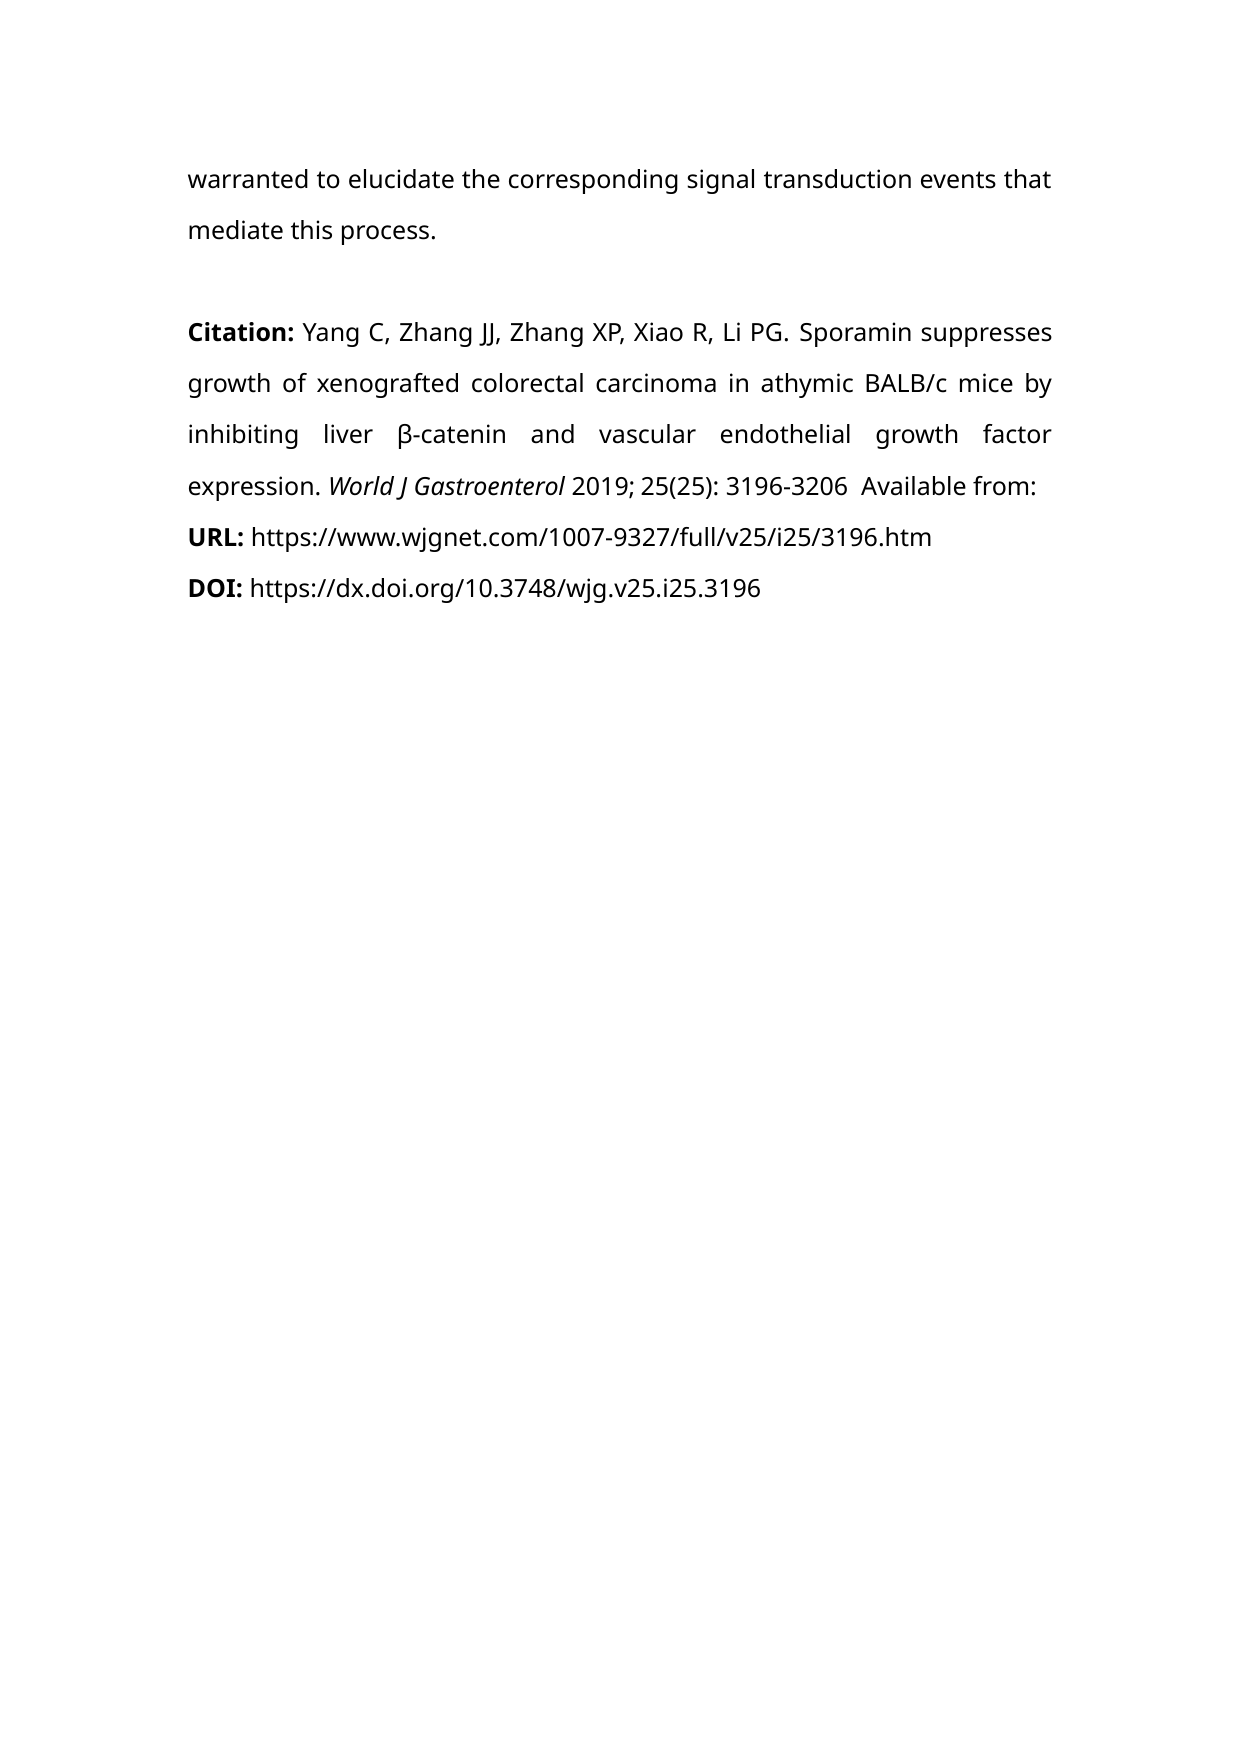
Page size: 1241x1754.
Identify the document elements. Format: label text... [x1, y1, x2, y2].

text URL: https://www.wjgnet.com/1007-9327/full/v25/i25/3196.htm [187, 519, 1053, 553]
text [187, 162, 1053, 247]
text DOI: https://dx.doi.org/10.3748/wjg.v25.i25.3196 [187, 570, 1053, 604]
text Citation: Yang C, Zhang JJ, Zhang XP, Xiao R, Li PG. Sporamin suppresses growth of xenografted colorectal carcinoma in athymic BALB/c mice by inhibiting liver β-catenin and vascular endothelial growth factor expression. World J Gastroenterol 2019; 25(25): 3196-3206 Available from: [187, 315, 1053, 502]
